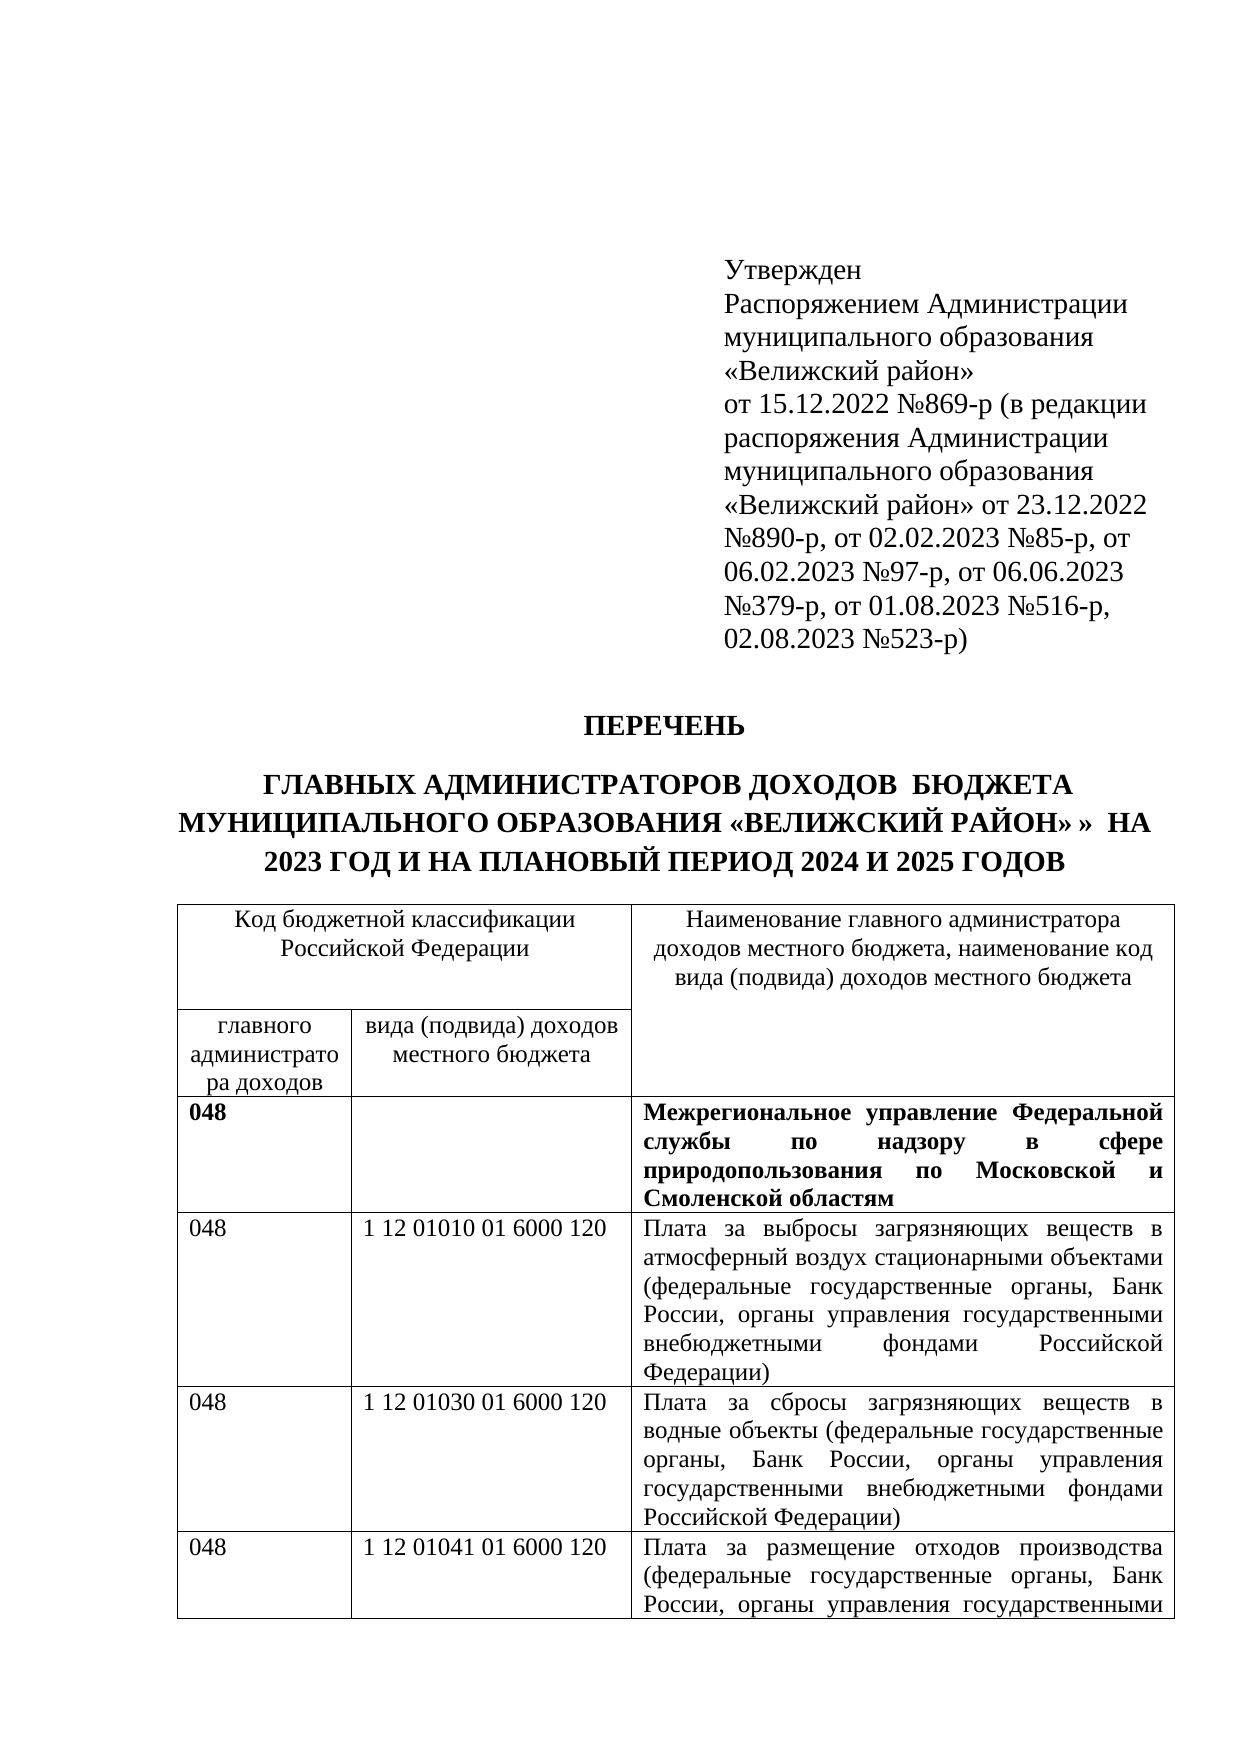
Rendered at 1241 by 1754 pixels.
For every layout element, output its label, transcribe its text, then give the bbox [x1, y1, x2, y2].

table_cell 048 [178, 1532, 351, 1618]
text ПЕРЕЧЕНЬ [177, 708, 1152, 741]
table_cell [352, 1532, 631, 1618]
table_cell 1 12 01030 01 6000 120 [352, 1387, 631, 1531]
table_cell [632, 1532, 1174, 1618]
table_cell 1 12 01010 01 6000 120 [352, 1213, 631, 1386]
table_header Наименование главного администратора доходов местного бюджета, наименование код вида (подвида) доходов местного бюджета [632, 905, 1174, 1096]
table_cell 048 [178, 1097, 351, 1212]
table_cell [352, 1097, 631, 1212]
table_cell главного администратора доходов [178, 1010, 351, 1096]
table_cell 048 [178, 1213, 351, 1386]
text Утвержден [723, 224, 1152, 286]
table_cell Плата за выбросы загрязняющих веществ в атмосферный воздух стационарными объектами (федеральные государственные органы, Банк России, органы управления государственными внебюджетными фондами Российской Федерации) [632, 1213, 1174, 1386]
table_cell 048 [178, 1387, 351, 1531]
table_cell Плата за сбросы загрязняющих веществ в водные объекты (федеральные государственные органы, Банк России, органы управления государственными внебюджетными фондами Российской Федерации) [632, 1387, 1174, 1531]
table_header Код бюджетной классификации Российской Федерации [178, 905, 631, 1009]
text ГЛАВНЫХ АДМИНИСТРАТОРОВ ДОХОДОВ БЮДЖЕТА МУНИЦИПАЛЬНОГО ОБРАЗОВАНИЯ «ВЕЛИЖСКИЙ РАЙОН» » НА 2023 ГОД И НА ПЛАНОВЫЙ ПЕРИОД 2024 И 2025 ГОДОВ [177, 767, 1152, 878]
text Распоряжением Администрации муниципального образования «Велижский район» [723, 286, 1152, 386]
table_cell вида (подвида) доходов местного бюджета [352, 1010, 631, 1096]
text от 15.12.2022 №869-р (в редакции распоряжения Администрации муниципального образования «Велижский район» от 23.12.2022 №890-р, от 02.02.2023 №85-р, от 06.02.2023 №97-р, от 06.06.2023 №379-р, от 01.08.2023 №516-р, 02.08.2023 №523-р) [723, 386, 1152, 655]
table_cell Межрегиональное управление Федеральной службы по надзору в сфере природопользования по Московской и Смоленской областям [632, 1097, 1174, 1212]
